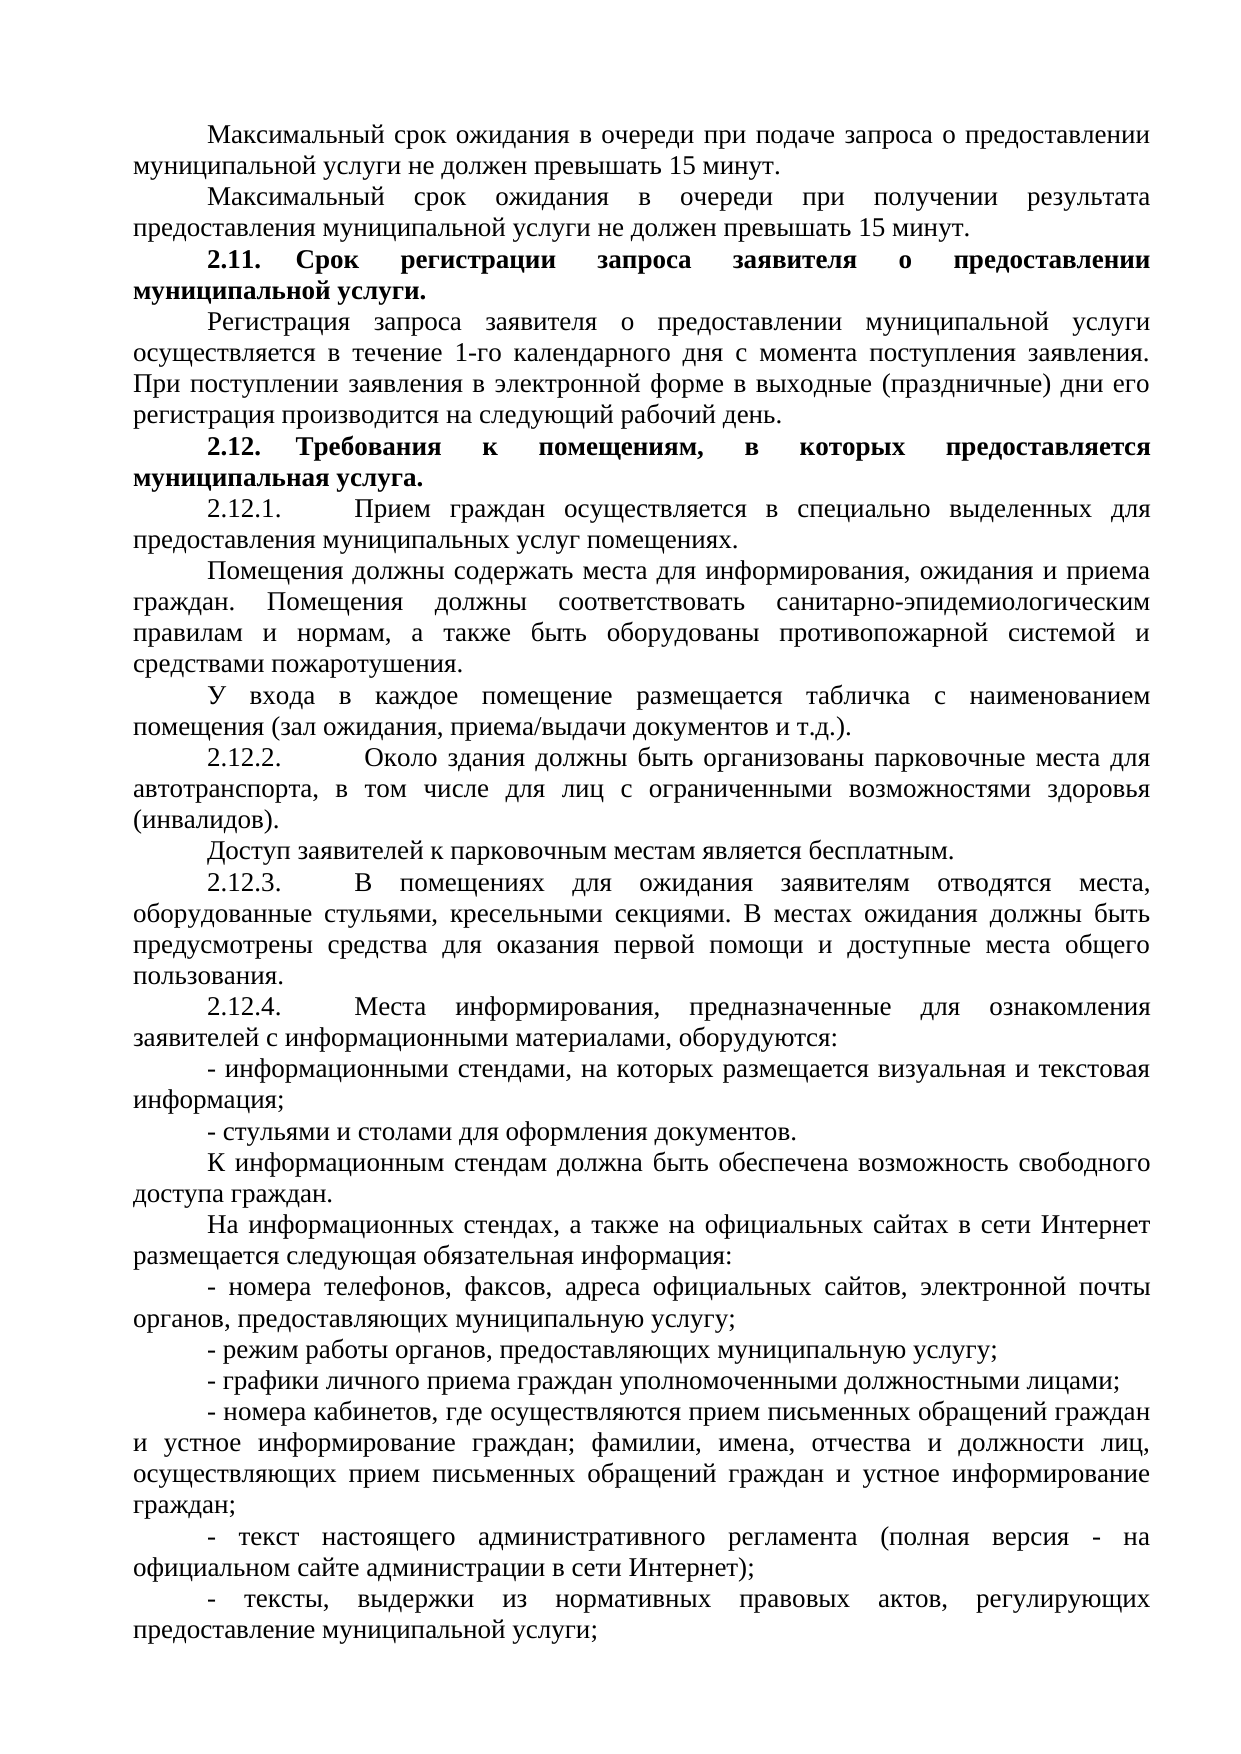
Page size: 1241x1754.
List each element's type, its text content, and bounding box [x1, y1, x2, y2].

text - номера телефонов, факсов, адреса официальных сайтов, электронной почты органов, предоставляющих муниципальную услугу; [133, 1271, 1152, 1333]
text Максимальный срок ожидания в очереди при подаче запроса о предоставлении муниципальной услуги не должен превышать 15 минут. [133, 118, 1152, 180]
list В помещениях для ожидания заявителям отводятся места, оборудованные стульями, кресельными секциями. В местах ожидания должны быть предусмотрены средства для оказания первой помощи и доступные места общего пользования. [133, 866, 1152, 990]
text Помещения должны содержать места для информирования, ожидания и приема граждан. Помещения должны соответствовать санитарно-эпидемиологическим правилам и нормам, а также быть оборудованы противопожарной системой и средствами пожаротушения. [133, 554, 1152, 679]
list Прием граждан осуществляется в специально выделенных для предоставления муниципальных услуг помещениях. [133, 492, 1152, 554]
text Регистрация запроса заявителя о предоставлении муниципальной услуги осуществляется в течение 1-го календарного дня с момента поступления заявления. При поступлении заявления в электронной форме в выходные (праздничные) дни его регистрация производится на следующий рабочий день. [133, 305, 1152, 429]
text - тексты, выдержки из нормативных правовых актов, регулирующих предоставление муниципальной услуги; [133, 1582, 1152, 1644]
list Около здания должны быть организованы парковочные места для автотранспорта, в том числе для лиц с ограниченными возможностями здоровья (инвалидов). [133, 741, 1152, 834]
text Максимальный срок ожидания в очереди при получении результата предоставления муниципальной услуги не должен превышать 15 минут. [133, 180, 1152, 243]
text - режим работы органов, предоставляющих муниципальную услугу; [133, 1333, 1152, 1364]
text - стульями и столами для оформления документов. [133, 1115, 1152, 1146]
list Места информирования, предназначенные для ознакомления заявителей с информационными материалами, оборудуются: [133, 990, 1152, 1052]
text К информационным стендам должна быть обеспечена возможность свободного доступа граждан. [133, 1146, 1152, 1208]
text - графики личного приема граждан уполномоченными должностными лицами; [133, 1364, 1152, 1395]
list Требования к помещениям, в которых предоставляется муниципальная услуга. [133, 429, 1152, 492]
text Доступ заявителей к парковочным местам является бесплатным. [133, 834, 1152, 866]
text - текст настоящего административного регламента (полная версия - на официальном сайте администрации в сети Интернет); [133, 1520, 1152, 1582]
text На информационных стендах, а также на официальных сайтах в сети Интернет размещается следующая обязательная информация: [133, 1208, 1152, 1271]
list Срок регистрации запроса заявителя о предоставлении муниципальной услуги. [133, 243, 1152, 305]
text - информационными стендами, на которых размещается визуальная и текстовая информация; [133, 1052, 1152, 1115]
text - номера кабинетов, где осуществляются прием письменных обращений граждан и устное информирование граждан; фамилии, имена, отчества и должности лиц, осуществляющих прием письменных обращений граждан и устное информирование граждан; [133, 1395, 1152, 1520]
text У входа в каждое помещение размещается табличка с наименованием помещения (зал ожидания, приема/выдачи документов и т.д.). [133, 679, 1152, 741]
